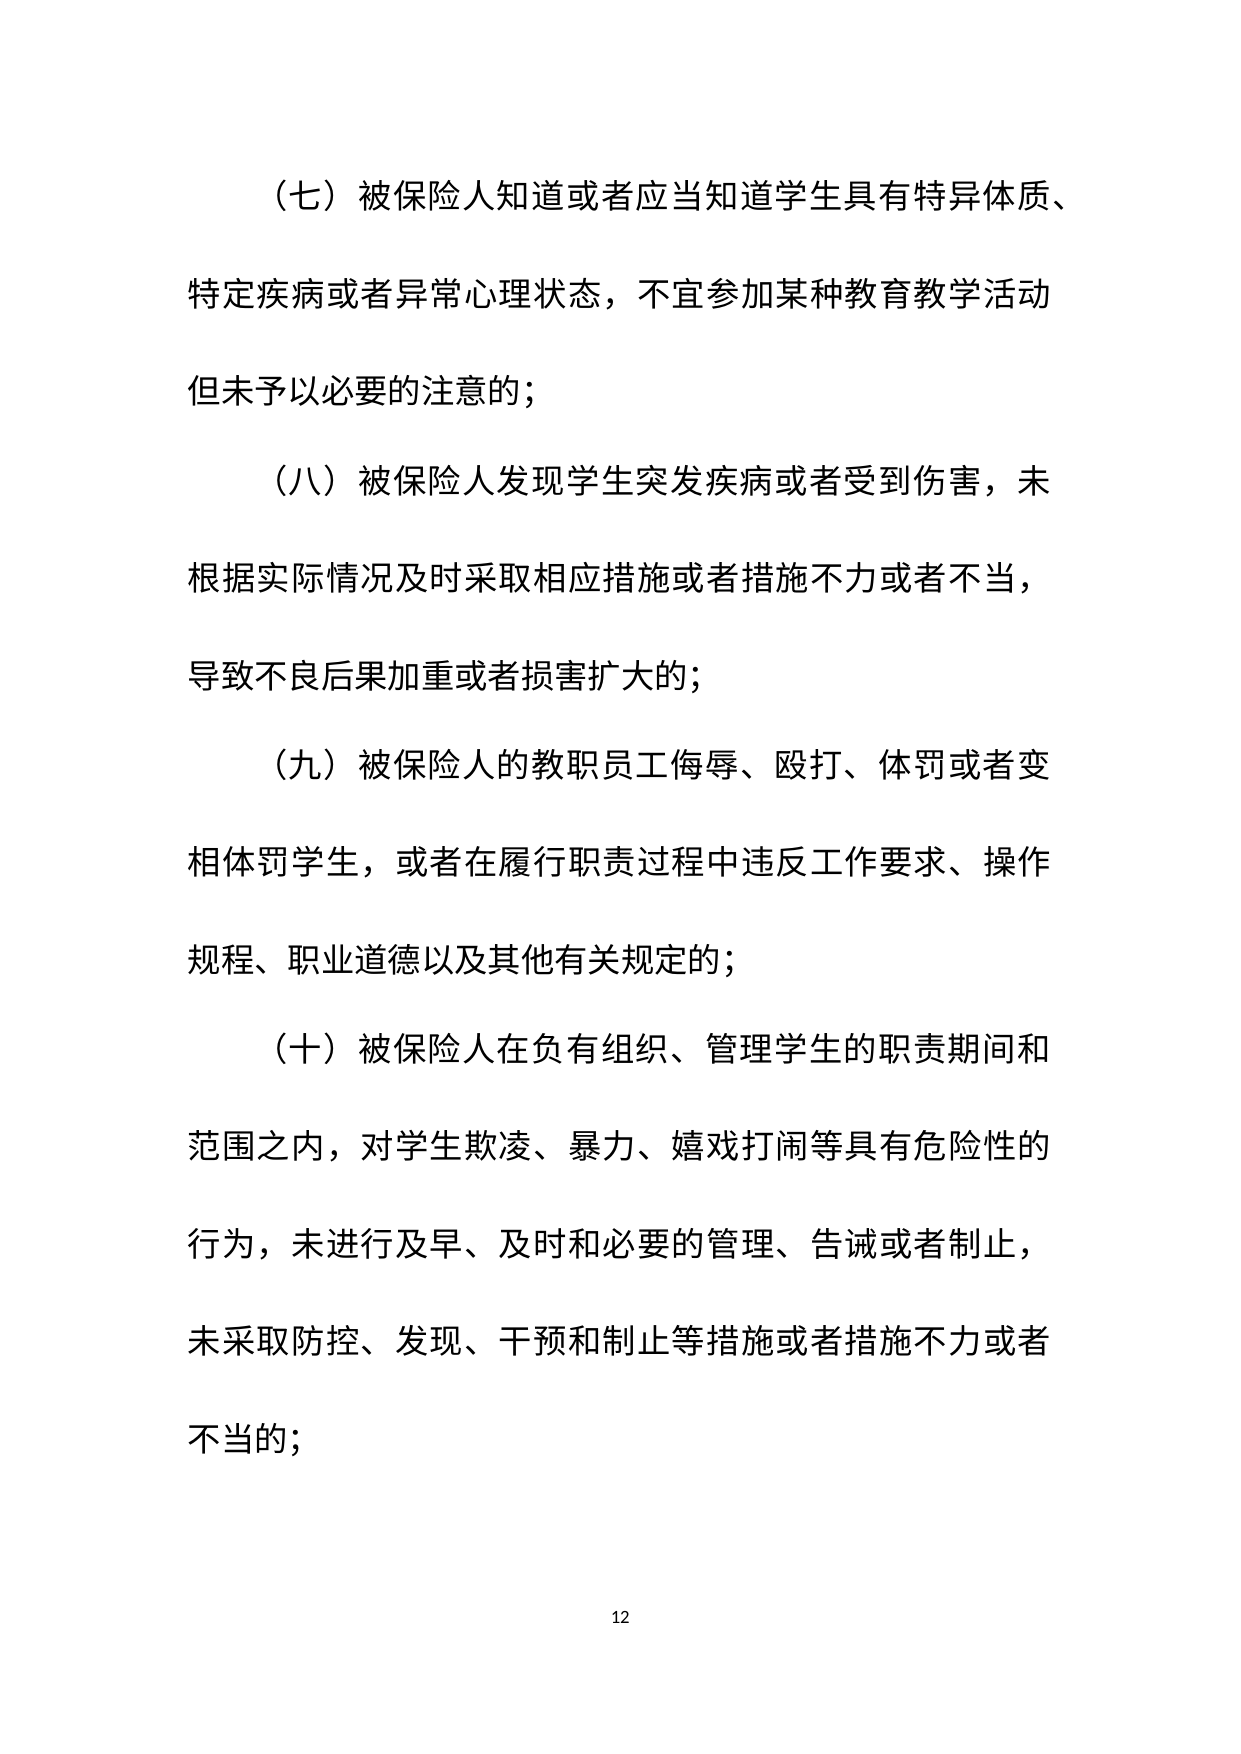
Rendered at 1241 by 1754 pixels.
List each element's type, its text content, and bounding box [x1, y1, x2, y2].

text （十）被保险人在负有组织、管理学生的职责期间和范围之内，对学生欺凌、暴力、嬉戏打闹等具有危险性的行为，未进行及早、及时和必要的管理、告诫或者制止，未采取防控、发现、干预和制止等措施或者措施不力或者不当的； [187, 1014, 1053, 1469]
text （八）被保险人发现学生突发疾病或者受到伤害，未根据实际情况及时采取相应措施或者措施不力或者不当，导致不良后果加重或者损害扩大的； [187, 446, 1053, 706]
text （九）被保险人的教职员工侮辱、殴打、体罚或者变相体罚学生，或者在履行职责过程中违反工作要求、操作规程、职业道德以及其他有关规定的； [187, 730, 1053, 990]
text （七）被保险人知道或者应当知道学生具有特异体质、特定疾病或者异常心理状态，不宜参加某种教育教学活动，但未予以必要的注意的； [187, 162, 1053, 422]
